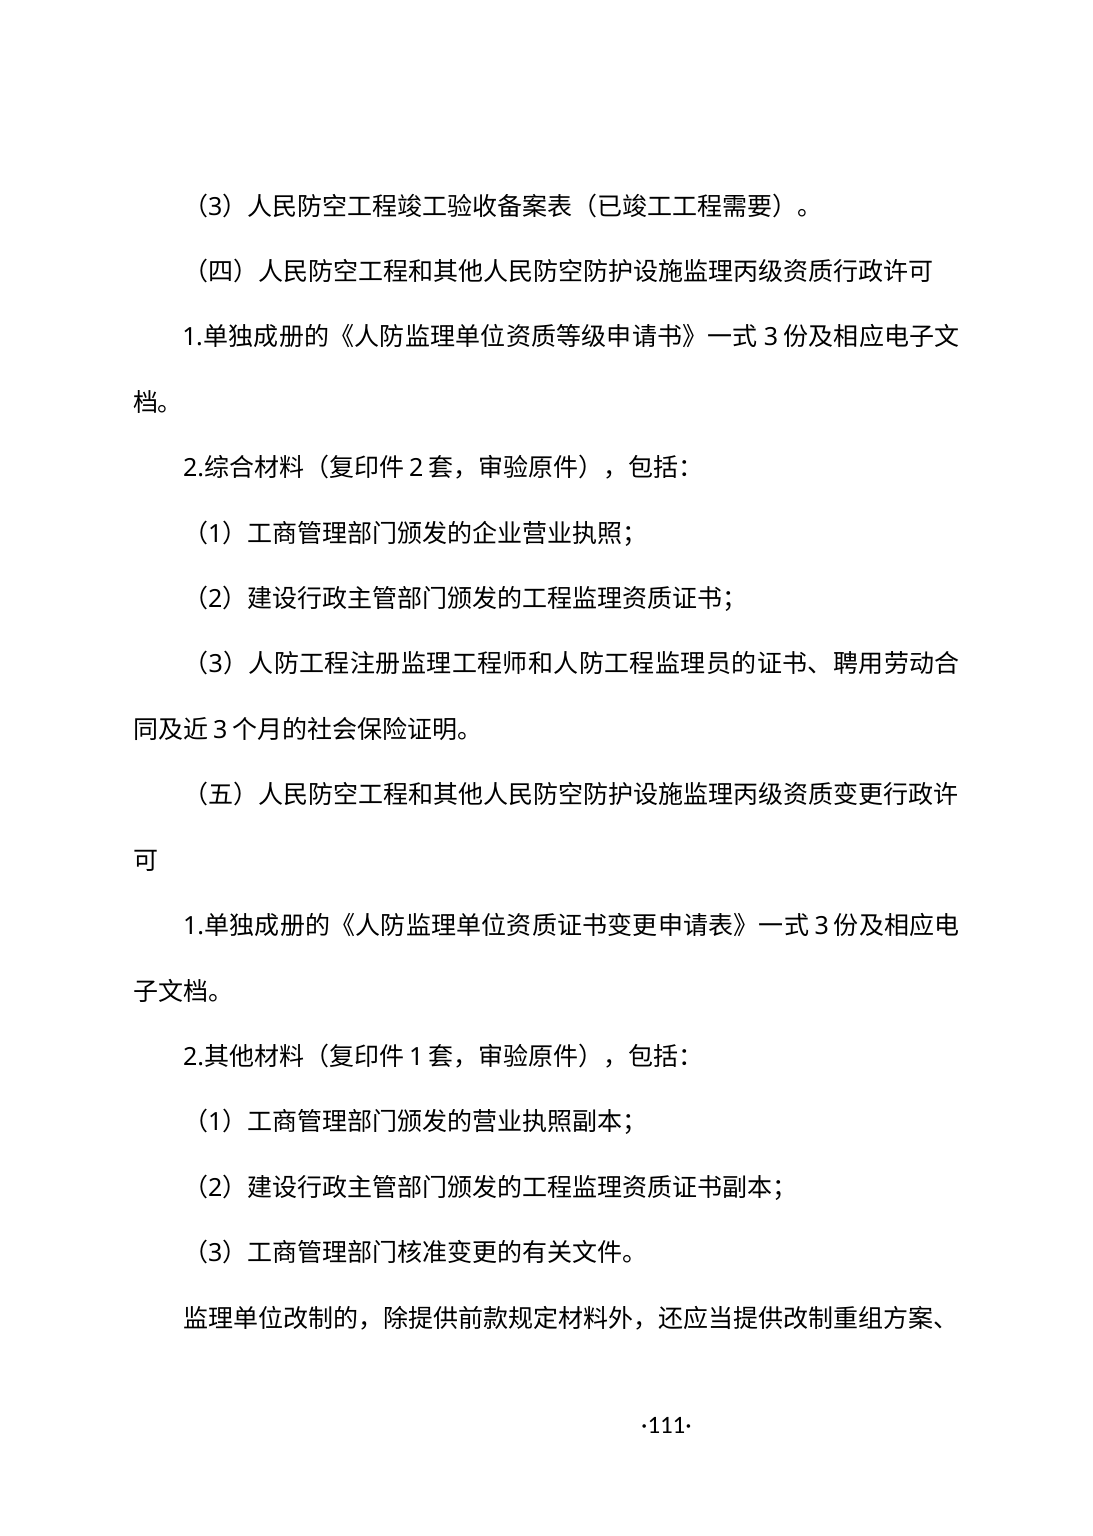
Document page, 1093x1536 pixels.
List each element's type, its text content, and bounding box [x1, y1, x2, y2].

text 2.其他材料（复印件1套，审验原件），包括： [133, 1022, 959, 1087]
text （1）工商管理部门颁发的企业营业执照； [133, 498, 959, 564]
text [133, 1283, 959, 1349]
text 1.单独成册的《人防监理单位资质等级申请书》一式3份及相应电子文档。 [133, 302, 959, 433]
text （1）工商管理部门颁发的营业执照副本； [133, 1087, 959, 1153]
text （3）工商管理部门核准变更的有关文件。 [133, 1218, 959, 1283]
text 2.综合材料（复印件2套，审验原件），包括： [133, 433, 959, 498]
text （2）建设行政主管部门颁发的工程监理资质证书副本； [133, 1153, 959, 1218]
text 1.单独成册的《人防监理单位资质证书变更申请表》一式3份及相应电子文档。 [133, 891, 959, 1022]
text （五）人民防空工程和其他人民防空防护设施监理丙级资质变更行政许可 [133, 760, 959, 891]
text （四）人民防空工程和其他人民防空防护设施监理丙级资质行政许可 [133, 237, 959, 302]
text （3）人防工程注册监理工程师和人防工程监理员的证书、聘用劳动合同及近3个月的社会保险证明。 [133, 629, 959, 760]
text （2）建设行政主管部门颁发的工程监理资质证书； [133, 564, 959, 629]
text （3）人民防空工程竣工验收备案表（已竣工工程需要）。 [133, 171, 959, 237]
